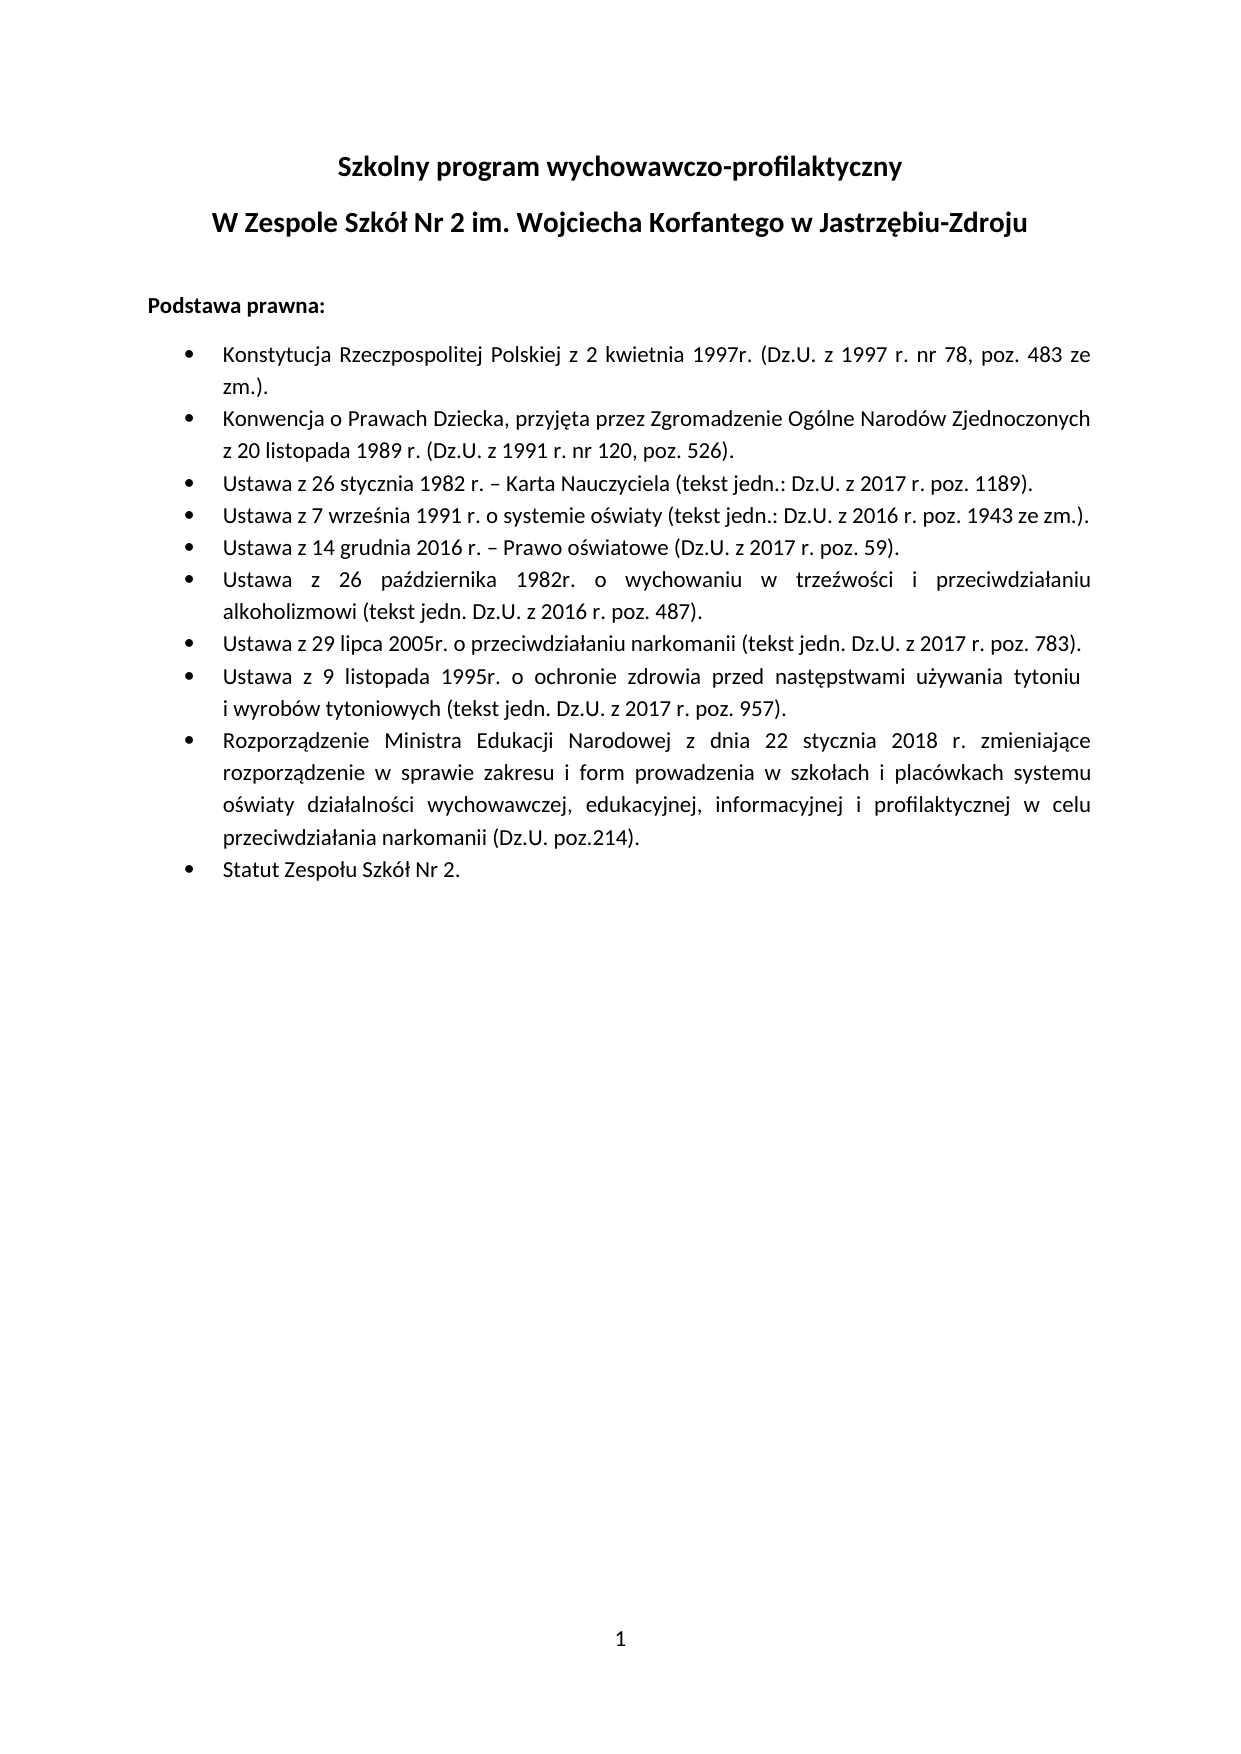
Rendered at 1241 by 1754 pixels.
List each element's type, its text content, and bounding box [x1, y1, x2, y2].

text Podstawa prawna: [148, 291, 1093, 319]
list Konstytucja Rzeczpospolitej Polskiej z 2 kwietnia 1997r. (Dz.U. z 1997 r. nr 78, poz. 483 ze zm.). [185, 340, 1093, 400]
list Ustawa z 29 lipca 2005r. o przeciwdziałaniu narkomanii (tekst jedn. Dz.U. z 2017 r. poz. 783). [185, 629, 1093, 658]
list Ustawa z 26 stycznia 1982 r. – Karta Nauczyciela (tekst jedn.: Dz.U. z 2017 r. poz. 1189). [185, 469, 1093, 497]
text Szkolny program wychowawczo-profilaktyczny [148, 148, 1093, 183]
list Konwencja o Prawach Dziecka, przyjęta przez Zgromadzenie Ogólne Narodów Zjednoczonych z 20 listopada 1989 r. (Dz.U. z 1991 r. nr 120, poz. 526). [185, 404, 1093, 464]
text W Zespole Szkół Nr 2 im. Wojciecha Korfantego w Jastrzębiu-Zdroju [148, 204, 1093, 240]
list Ustawa z 26 października 1982r. o wychowaniu w trzeźwości i przeciwdziałaniu alkoholizmowi (tekst jedn. Dz.U. z 2016 r. poz. 487). [185, 565, 1093, 625]
list Ustawa z 14 grudnia 2016 r. – Prawo oświatowe (Dz.U. z 2017 r. poz. 59). [185, 533, 1093, 561]
list Ustawa z 9 listopada 1995r. o ochronie zdrowia przed następstwami używania tytoniu i wyrobów tytoniowych (tekst jedn. Dz.U. z 2017 r. poz. 957). [185, 662, 1093, 722]
list Ustawa z 7 września 1991 r. o systemie oświaty (tekst jedn.: Dz.U. z 2016 r. poz. 1943 ze zm.). [185, 501, 1093, 529]
list Statut Zespołu Szkół Nr 2. [185, 855, 1093, 883]
list Rozporządzenie Ministra Edukacji Narodowej z dnia 22 stycznia 2018 r. zmieniające rozporządzenie w sprawie zakresu i form prowadzenia w szkołach i placówkach systemu oświaty działalności wychowawczej, edukacyjnej, informacyjnej i profilaktycznej w celu przeciwdziałania narkomanii (Dz.U. poz.214). [185, 726, 1093, 851]
